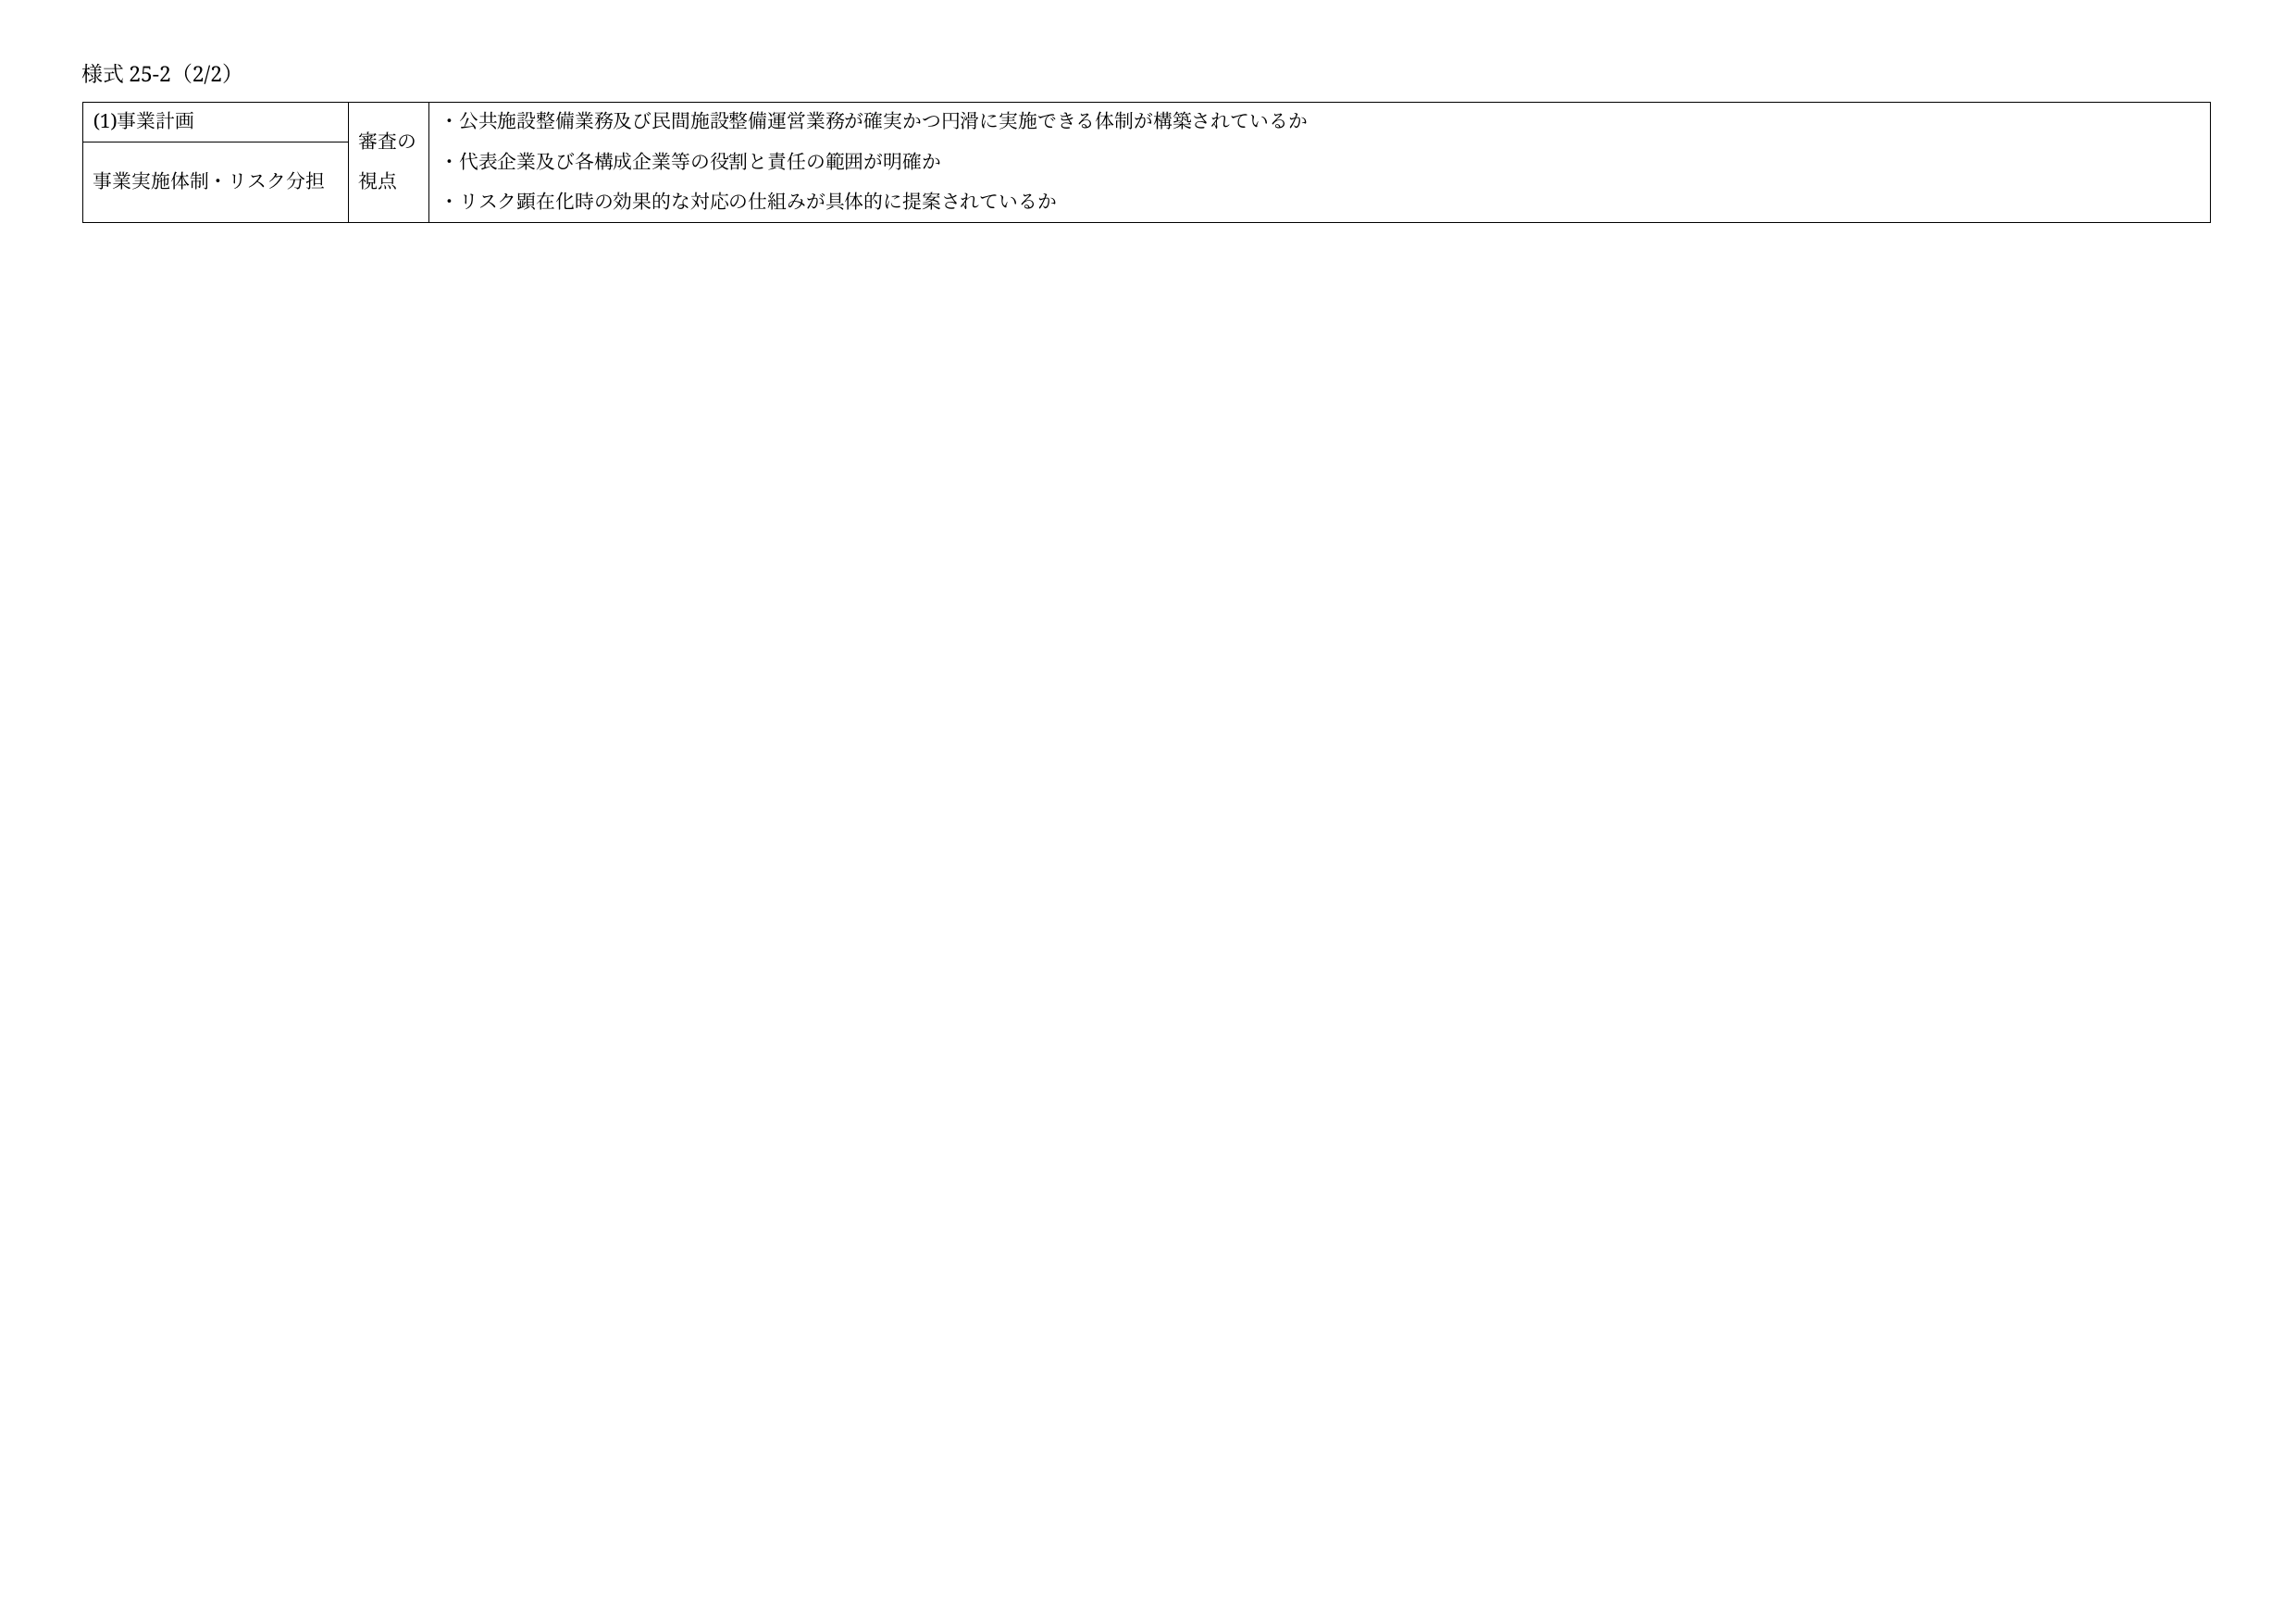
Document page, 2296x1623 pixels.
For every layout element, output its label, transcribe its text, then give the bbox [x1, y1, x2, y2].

table_header ・公共施設整備業務及び民間施設整備運営業務が確実かつ円滑に実施できる体制が構築されているか ・代表企業及び各構成企業等の役割と責任の範囲が明確か ・リスク顕在化時の効果的な対応の仕組みが具体的に提案されているか [429, 103, 2210, 222]
table_header 審査の 視点 [349, 103, 428, 222]
table_header (1)事業計画 [83, 103, 348, 142]
table_cell 事業実施体制・リスク分担 [83, 142, 348, 222]
